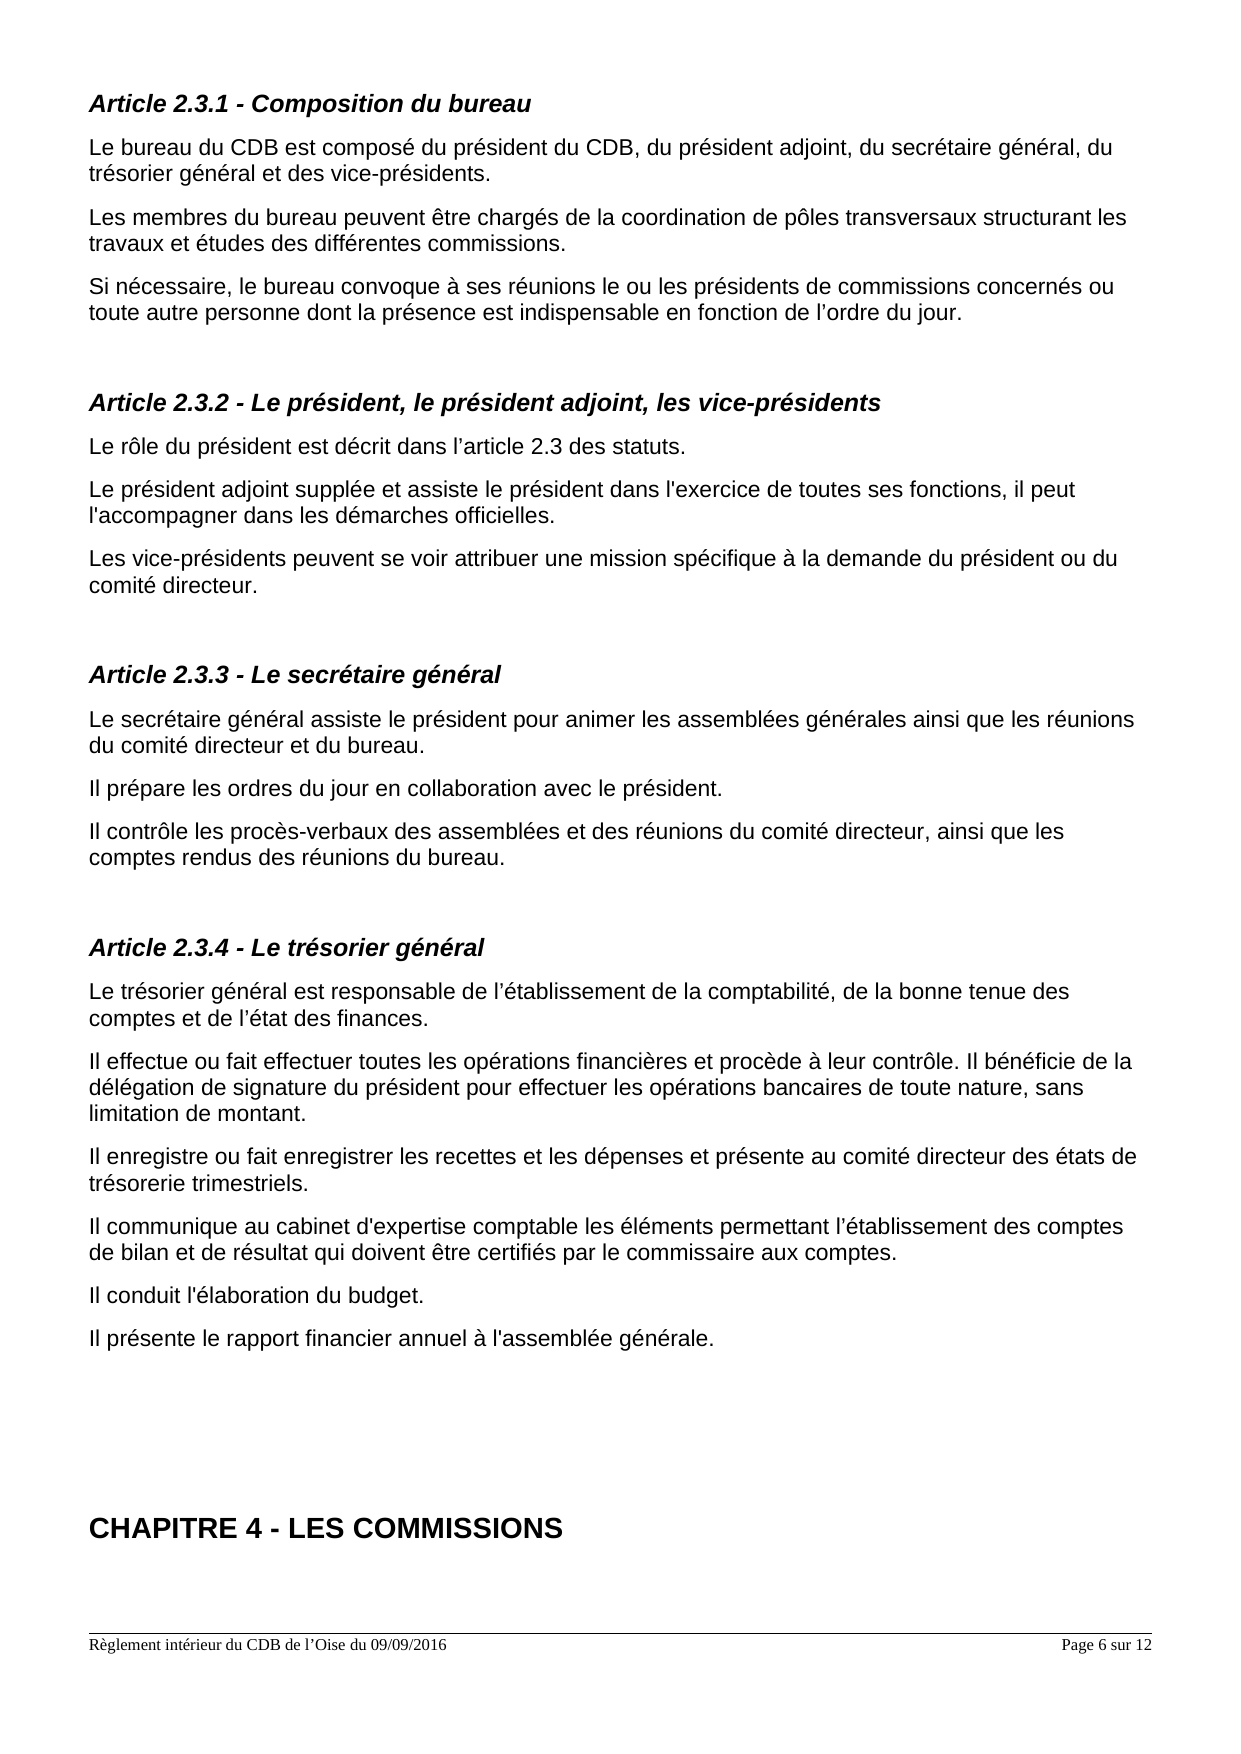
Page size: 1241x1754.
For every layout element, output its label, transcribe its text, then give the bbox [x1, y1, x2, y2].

text Le trésorier général est responsable de l’établissement de la comptabilité, de la bonne tenue des comptes et de l’état des finances. [89, 978, 1152, 1031]
text Le rôle du président est décrit dans l’article 2.3 des statuts. [89, 433, 1152, 459]
text Il prépare les ordres du jour en collaboration avec le président. [89, 775, 1152, 801]
text Le bureau du CDB est composé du président du CDB, du président adjoint, du secrétaire général, du trésorier général et des vice-présidents. [89, 134, 1152, 187]
text Le secrétaire général assiste le président pour animer les assemblées générales ainsi que les réunions du comité directeur et du bureau. [89, 706, 1152, 758]
text Il communique au cabinet d'expertise comptable les éléments permettant l’établissement des comptes de bilan et de résultat qui doivent être certifiés par le commissaire aux comptes. [89, 1213, 1152, 1265]
text Il conduit l'élaboration du budget. [89, 1282, 1152, 1308]
text Le président adjoint supplée et assiste le président dans l'exercice de toutes ses fonctions, il peut l'accompagner dans les démarches officielles. [89, 476, 1152, 529]
text Article 2.3.4 - Le trésorier général [89, 933, 1152, 962]
text Il effectue ou fait effectuer toutes les opérations financières et procède à leur contrôle. Il bénéficie de la délégation de signature du président pour effectuer les opérations bancaires de toute nature, sans limitation de montant. [89, 1048, 1152, 1127]
text Il présente le rapport financier annuel à l'assemblée générale. [89, 1325, 1152, 1351]
text Article 2.3.1 - Composition du bureau [89, 89, 1152, 117]
text Il contrôle les procès-verbaux des assemblées et des réunions du comité directeur, ainsi que les comptes rendus des réunions du bureau. [89, 818, 1152, 871]
text CHAPITRE 4 - LES COMMISSIONS [89, 1512, 1152, 1545]
text Article 2.3.3 - Le secrétaire général [89, 660, 1152, 689]
text Article 2.3.2 - Le président, le président adjoint, les vice-présidents [89, 388, 1152, 416]
text Les vice-présidents peuvent se voir attribuer une mission spécifique à la demande du président ou du comité directeur. [89, 545, 1152, 598]
text Il enregistre ou fait enregistrer les recettes et les dépenses et présente au comité directeur des états de trésorerie trimestriels. [89, 1143, 1152, 1196]
text Si nécessaire, le bureau convoque à ses réunions le ou les présidents de commissions concernés ou toute autre personne dont la présence est indispensable en fonction de l’ordre du jour. [89, 273, 1152, 326]
text Les membres du bureau peuvent être chargés de la coordination de pôles transversaux structurant les travaux et études des différentes commissions. [89, 203, 1152, 256]
